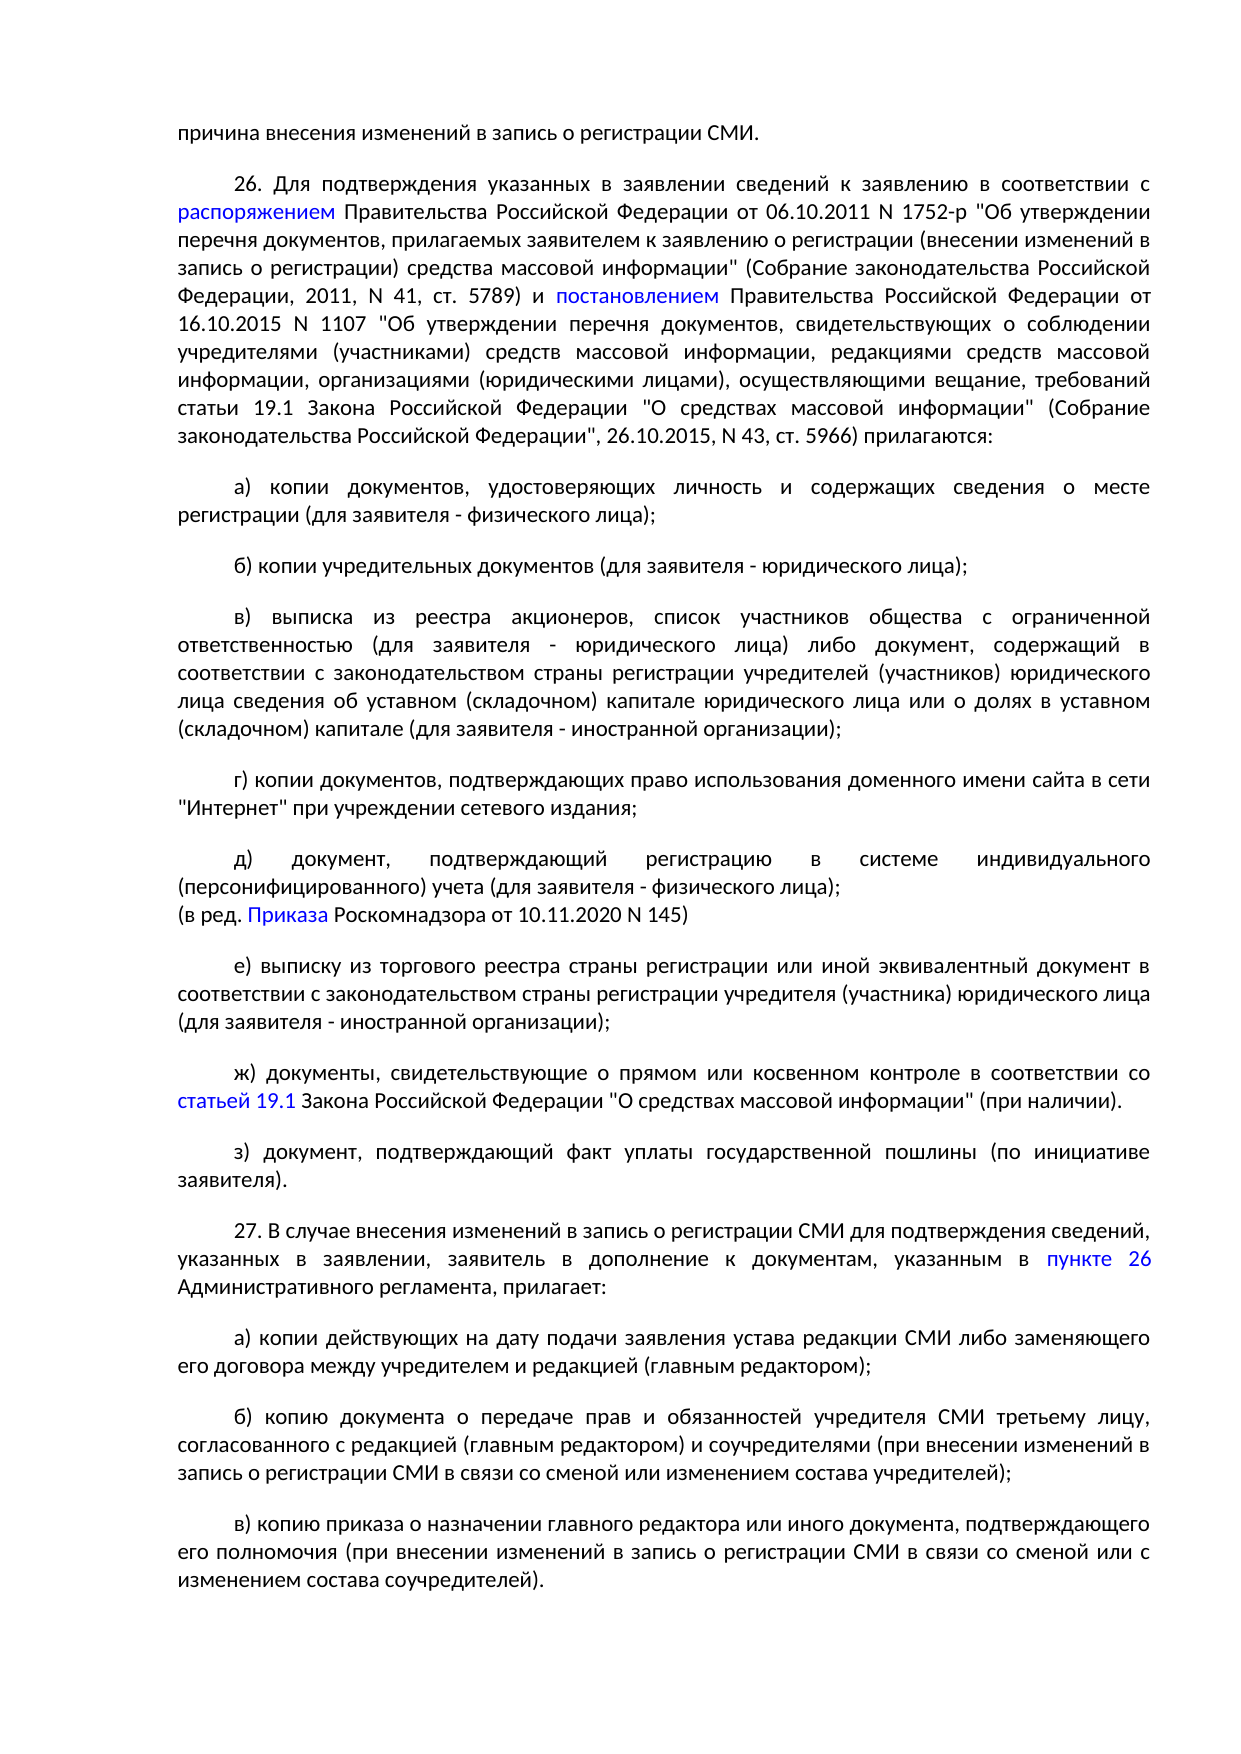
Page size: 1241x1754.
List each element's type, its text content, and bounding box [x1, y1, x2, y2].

text в) копию приказа о назначении главного редактора или иного документа, подтверждающего его полномочия (при внесении изменений в запись о регистрации СМИ в связи со сменой или с изменением состава соучредителей). [177, 1509, 1152, 1593]
text ж) документы, свидетельствующие о прямом или косвенном контроле в соответствии со статьей 19.1 Закона Российской Федерации "О средствах массовой информации" (при наличии). [177, 1058, 1152, 1114]
text д) документ, подтверждающий регистрацию в системе индивидуального (персонифицированного) учета (для заявителя - физического лица); [177, 844, 1152, 900]
text з) документ, подтверждающий факт уплаты государственной пошлины (по инициативе заявителя). [177, 1137, 1152, 1193]
text а) копии документов, удостоверяющих личность и содержащих сведения о месте регистрации (для заявителя - физического лица); [177, 472, 1152, 528]
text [177, 118, 1152, 146]
text г) копии документов, подтверждающих право использования доменного имени сайта в сети "Интернет" при учреждении сетевого издания; [177, 765, 1152, 821]
text б) копию документа о передаче прав и обязанностей учредителя СМИ третьему лицу, согласованного с редакцией (главным редактором) и соучредителями (при внесении изменений в запись о регистрации СМИ в связи со сменой или изменением состава учредителей); [177, 1402, 1152, 1486]
text 27. В случае внесения изменений в запись о регистрации СМИ для подтверждения сведений, указанных в заявлении, заявитель в дополнение к документам, указанным в пункте 26 Административного регламента, прилагает: [177, 1216, 1152, 1300]
text е) выписку из торгового реестра страны регистрации или иной эквивалентный документ в соответствии с законодательством страны регистрации учредителя (участника) юридического лица (для заявителя - иностранной организации); [177, 951, 1152, 1035]
text 26. Для подтверждения указанных в заявлении сведений к заявлению в соответствии с распоряжением Правительства Российской Федерации от 06.10.2011 N 1752-р "Об утверждении перечня документов, прилагаемых заявителем к заявлению о регистрации (внесении изменений в запись о регистрации) средства массовой информации" (Собрание законодательства Российской Федерации, 2011, N 41, ст. 5789) и постановлением Правительства Российской Федерации от 16.10.2015 N 1107 "Об утверждении перечня документов, свидетельствующих о соблюдении учредителями (участниками) средств массовой информации, редакциями средств массовой информации, организациями (юридическими лицами), осуществляющими вещание, требований статьи 19.1 Закона Российской Федерации "О средствах массовой информации" (Собрание законодательства Российской Федерации", 26.10.2015, N 43, ст. 5966) прилагаются: [177, 169, 1152, 449]
text б) копии учредительных документов (для заявителя - юридического лица); [177, 551, 1152, 579]
text а) копии действующих на дату подачи заявления устава редакции СМИ либо заменяющего его договора между учредителем и редакцией (главным редактором); [177, 1323, 1152, 1379]
text (в ред. Приказа Роскомнадзора от 10.11.2020 N 145) [177, 900, 1152, 928]
text в) выписка из реестра акционеров, список участников общества с ограниченной ответственностью (для заявителя - юридического лица) либо документ, содержащий в соответствии с законодательством страны регистрации учредителей (участников) юридического лица сведения об уставном (складочном) капитале юридического лица или о долях в уставном (складочном) капитале (для заявителя - иностранной организации); [177, 602, 1152, 742]
